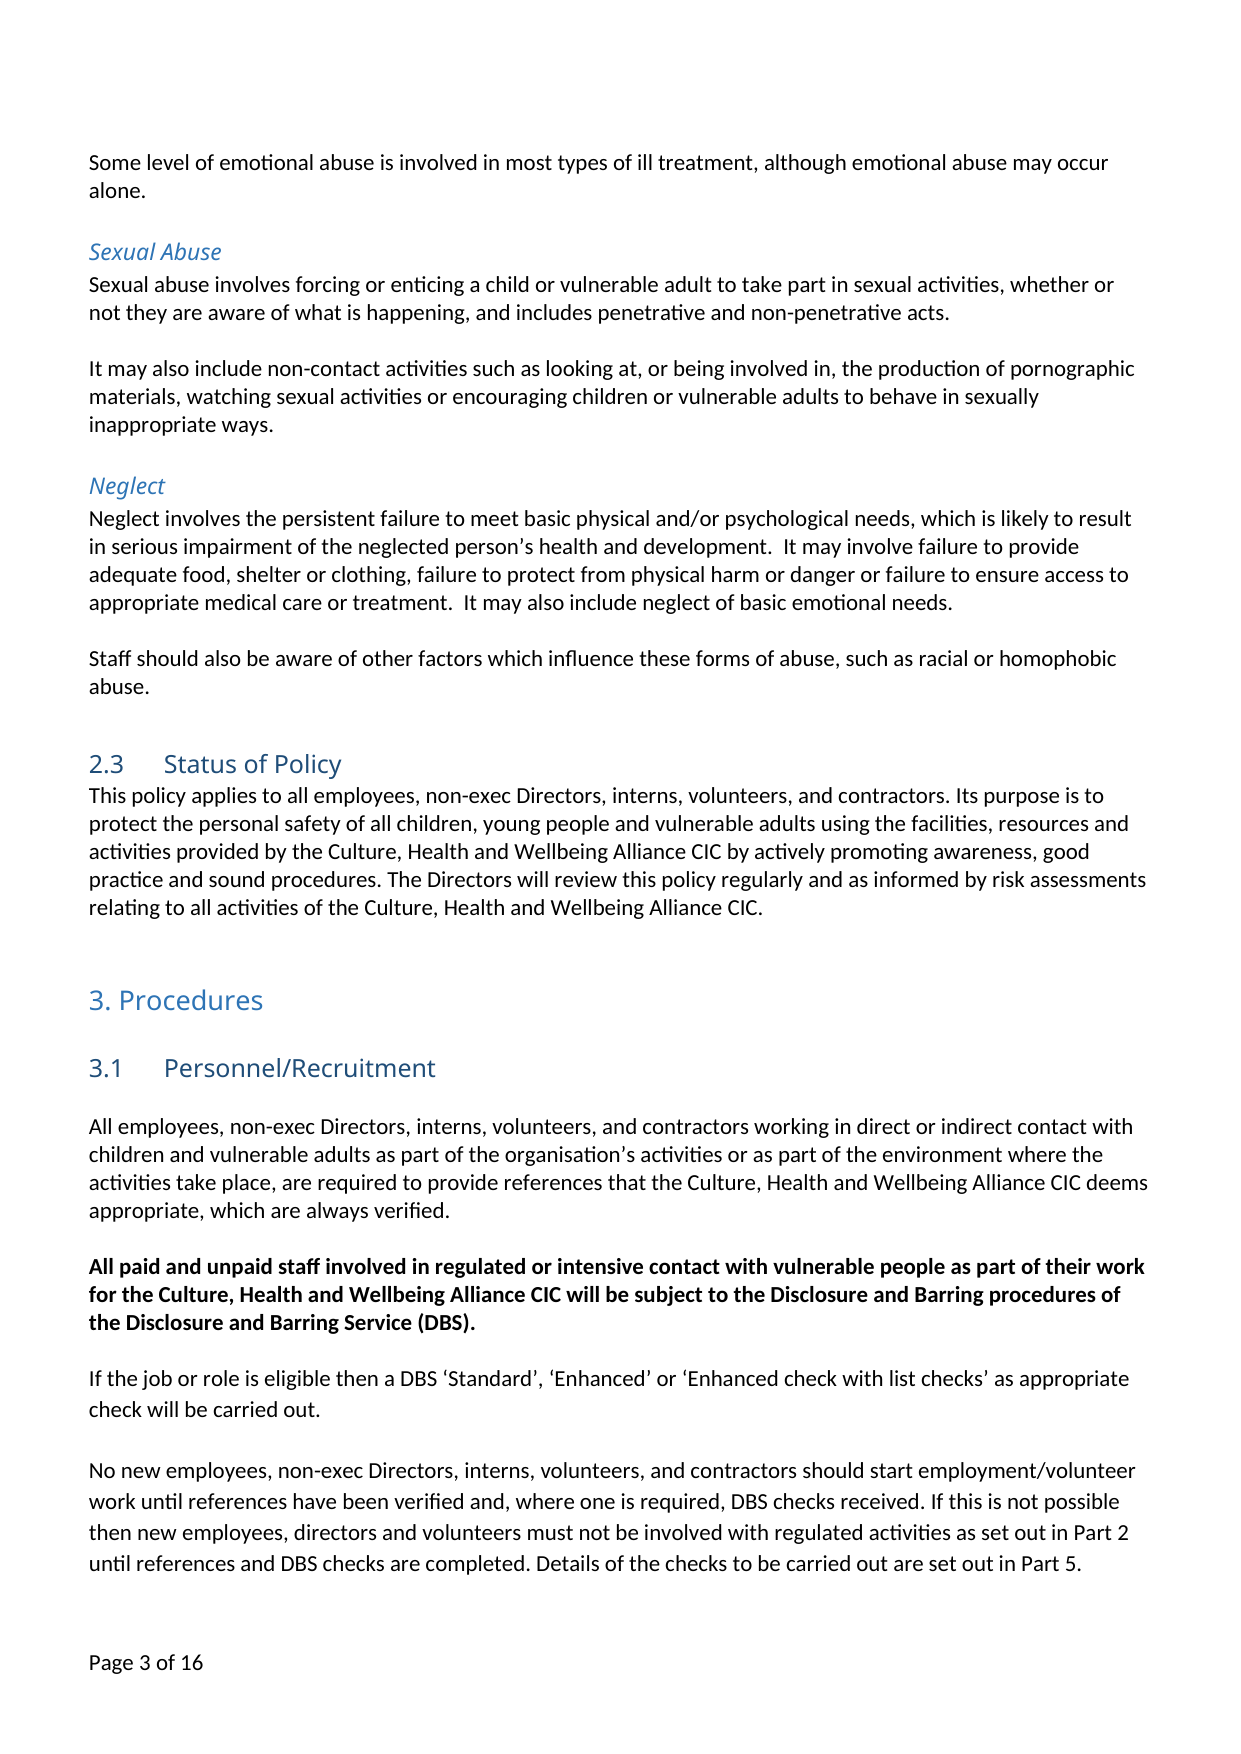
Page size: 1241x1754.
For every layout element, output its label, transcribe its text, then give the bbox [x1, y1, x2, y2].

text Sexual abuse involves forcing or enticing a child or vulnerable adult to take part in sexual activities, whether or not they are aware of what is happening, and includes penetrative and non-penetrative acts. [89, 270, 1152, 326]
text No new employees, non-exec Directors, interns, volunteers, and contractors should start employment/volunteer work until references have been verified and, where one is required, DBS checks received. If this is not possible then new employees, directors and volunteers must not be involved with regulated activities as set out in Part 2 until references and DBS checks are completed. Details of the checks to be carried out are set out in Part 5. [89, 1457, 1157, 1577]
subtitle 2.3 Status of Policy [89, 747, 1152, 781]
subtitle Sexual Abuse [89, 236, 1152, 267]
text All paid and unpaid staff involved in regulated or intensive contact with vulnerable people as part of their work for the Culture, Health and Wellbeing Alliance CIC will be subject to the Disclosure and Barring procedures of the Disclosure and Barring Service (DBS). [89, 1252, 1152, 1336]
text Staff should also be aware of other factors which influence these forms of abuse, such as racial or homophobic abuse. [89, 644, 1152, 700]
subtitle 3. Procedures [89, 981, 1152, 1018]
text If the job or role is eligible then a DBS ‘Standard’, ‘Enhanced’ or ‘Enhanced check with list checks’ as appropriate check will be carried out. [89, 1364, 1157, 1423]
subtitle Neglect [89, 470, 1152, 501]
text All employees, non-exec Directors, interns, volunteers, and contractors working in direct or indirect contact with children and vulnerable adults as part of the organisation’s activities or as part of the environment where the activities take place, are required to provide references that the Culture, Health and Wellbeing Alliance CIC deems appropriate, which are always verified. [89, 1112, 1152, 1224]
text Neglect involves the persistent failure to meet basic physical and/or psychological needs, which is likely to result in serious impairment of the neglected person’s health and development. It may involve failure to provide adequate food, shelter or clothing, failure to protect from physical harm or danger or failure to ensure access to appropriate medical care or treatment. It may also include neglect of basic emotional needs. [89, 504, 1152, 616]
subtitle 3.1 Personnel/Recruitment [89, 1050, 1152, 1084]
text It may also include non-contact activities such as looking at, or being involved in, the production of pornographic materials, watching sexual activities or encouraging children or vulnerable adults to behave in sexually inappropriate ways. [89, 354, 1152, 438]
text Some level of emotional abuse is involved in most types of ill treatment, although emotional abuse may occur alone. [89, 148, 1152, 204]
text This policy applies to all employees, non-exec Directors, interns, volunteers, and contractors. Its purpose is to protect the personal safety of all children, young people and vulnerable adults using the facilities, resources and activities provided by the Culture, Health and Wellbeing Alliance CIC by actively promoting awareness, good practice and sound procedures. The Directors will review this policy regularly and as informed by risk assessments relating to all activities of the Culture, Health and Wellbeing Alliance CIC. [89, 781, 1152, 921]
